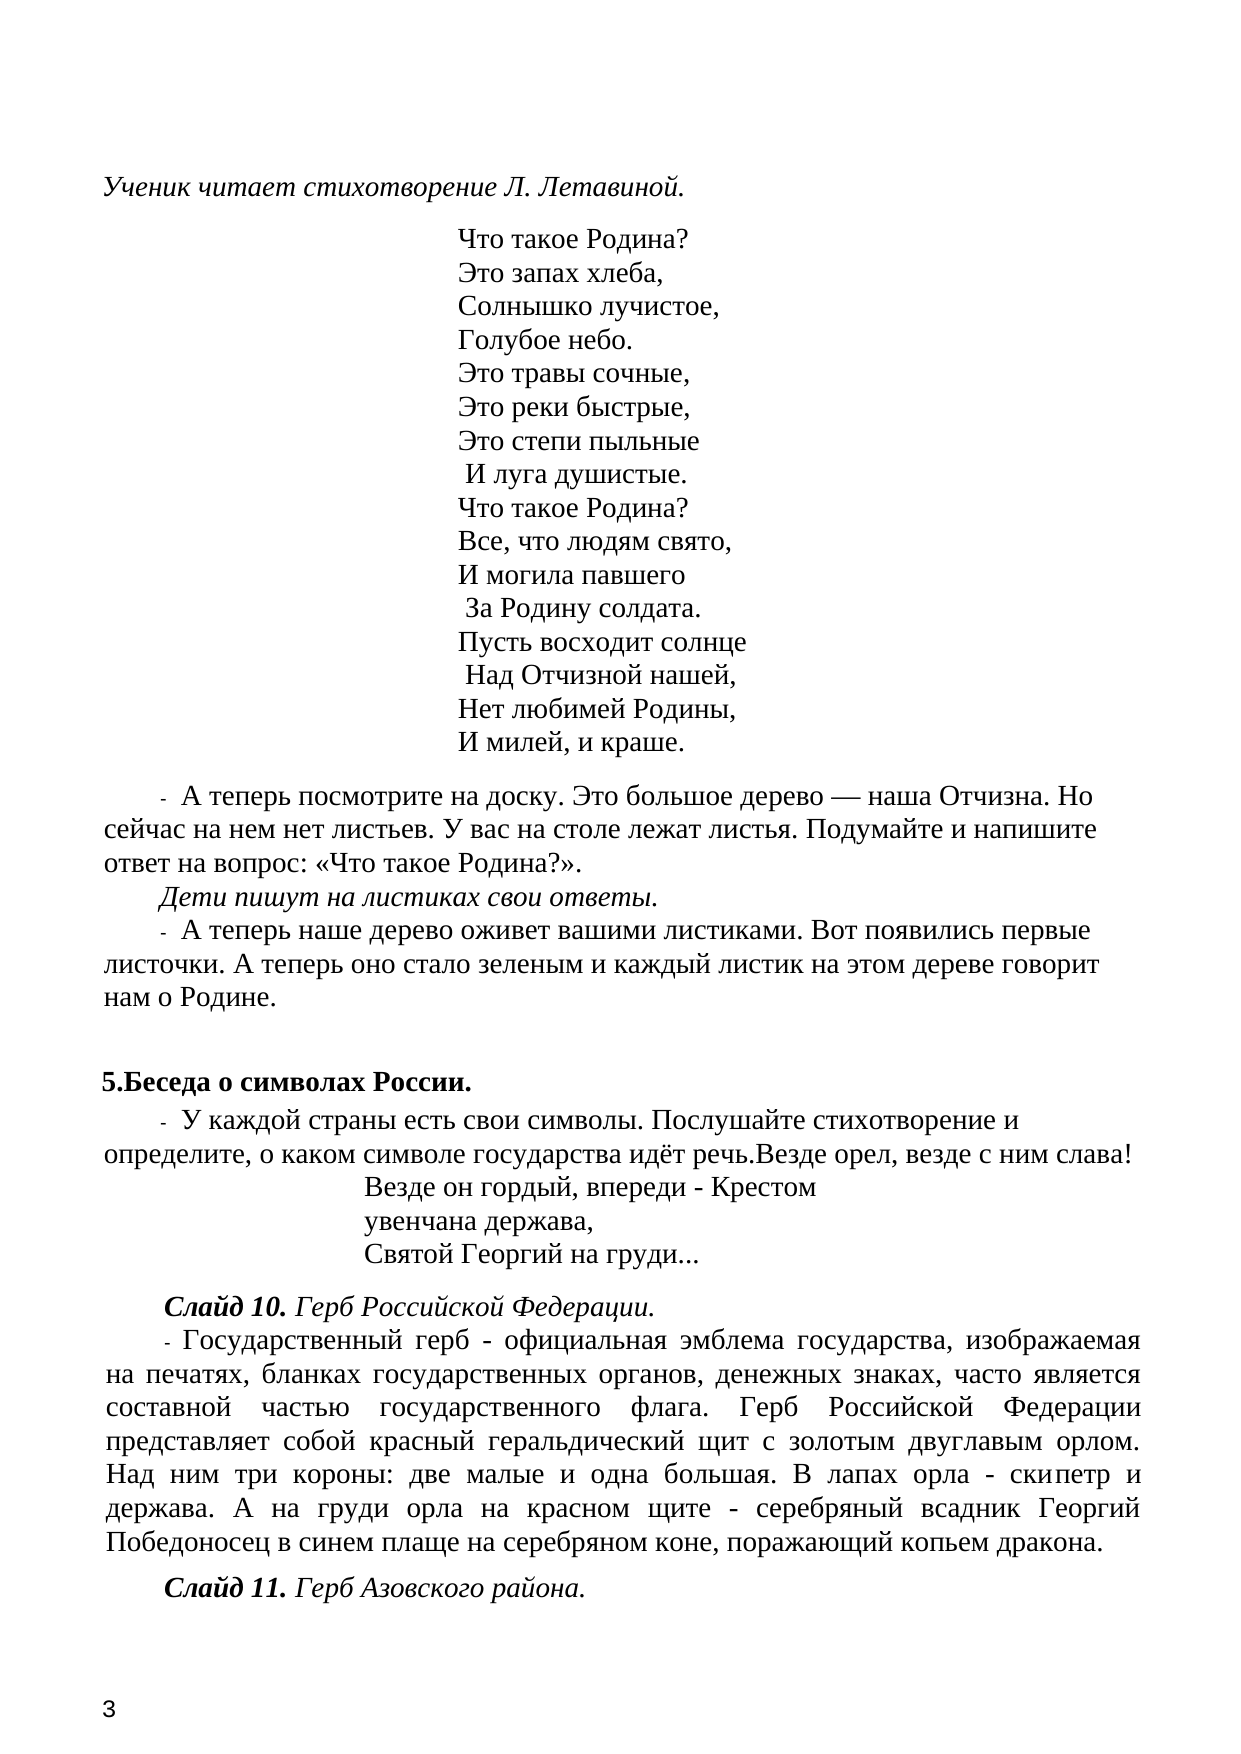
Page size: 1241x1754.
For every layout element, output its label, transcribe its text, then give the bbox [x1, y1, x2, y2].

text 5.Беседа о символах России. [101, 1064, 1146, 1098]
text Везде он гордый, впереди - Крестом увенчана держава, [364, 1169, 833, 1237]
text Голубое небо. [458, 322, 1146, 356]
text За Родину солдата. [458, 590, 810, 624]
list Государственный герб - официальная эмблема государства, изображаемая на печатях, бланках государственных органов, денежных знаках, часто является составной частью государственного флага. Герб Российской Федерации представляет собой красный геральдический щит с золотым двуглавым орлом. Над ним три короны: две малые и одна большая. В лапах орла - скипетр и держава. А на груди орла на красном щите - серебряный всадник Георгий Победоносец в синем плаще на серебряном коне, поражающий копьем дракона. [106, 1322, 1142, 1557]
text И милей, и краше. [458, 724, 1146, 758]
text Солнышко лучистое, [458, 288, 1146, 322]
text Это запах хлеба, [458, 255, 1146, 288]
text Дети пишут на листиках свои ответы. [160, 879, 1146, 912]
list А теперь наше дерево оживет вашими листиками. Вот появились первые листочки. А теперь оно стало зеленым и каждый листик на этом дереве говорит нам о Родине. [103, 912, 1144, 1013]
text Над Отчизной нашей, [458, 657, 869, 691]
text Что такое Родина? [458, 490, 1146, 523]
text Слайд 10. Герб Российской Федерации. [106, 1289, 1146, 1322]
text Все, что людям свято, [458, 523, 1146, 557]
text Нет любимей Родины, [458, 691, 1146, 724]
text Святой Георгий на груди... [364, 1237, 1146, 1270]
text Ученик читает стихотворение Л. Летавиной. [101, 149, 1146, 203]
text Что такое Родина? [458, 221, 1146, 255]
list У каждой страны есть свои символы. Послушайте стихотворение и определите, о каком символе государства идёт речь.Везде орел, везде с ним слава! [103, 1102, 1144, 1169]
list А теперь посмотрите на доску. Это большое дерево — наша Отчизна. Но сейчас на нем нет листьев. У вас на столе лежат листья. Подумайте и напишите ответ на вопрос: «Что такое Родина?». [103, 778, 1144, 879]
text Слайд 11. Герб Азовского района. [106, 1570, 1146, 1603]
text И луга душистые. [458, 456, 739, 490]
text Это травы сочные, [458, 356, 1146, 389]
text И могила павшего [458, 557, 739, 590]
text Это реки быстрые, [458, 389, 1146, 423]
text Пусть восходит солнце [458, 624, 869, 657]
text Это степи пыльные [458, 423, 739, 456]
